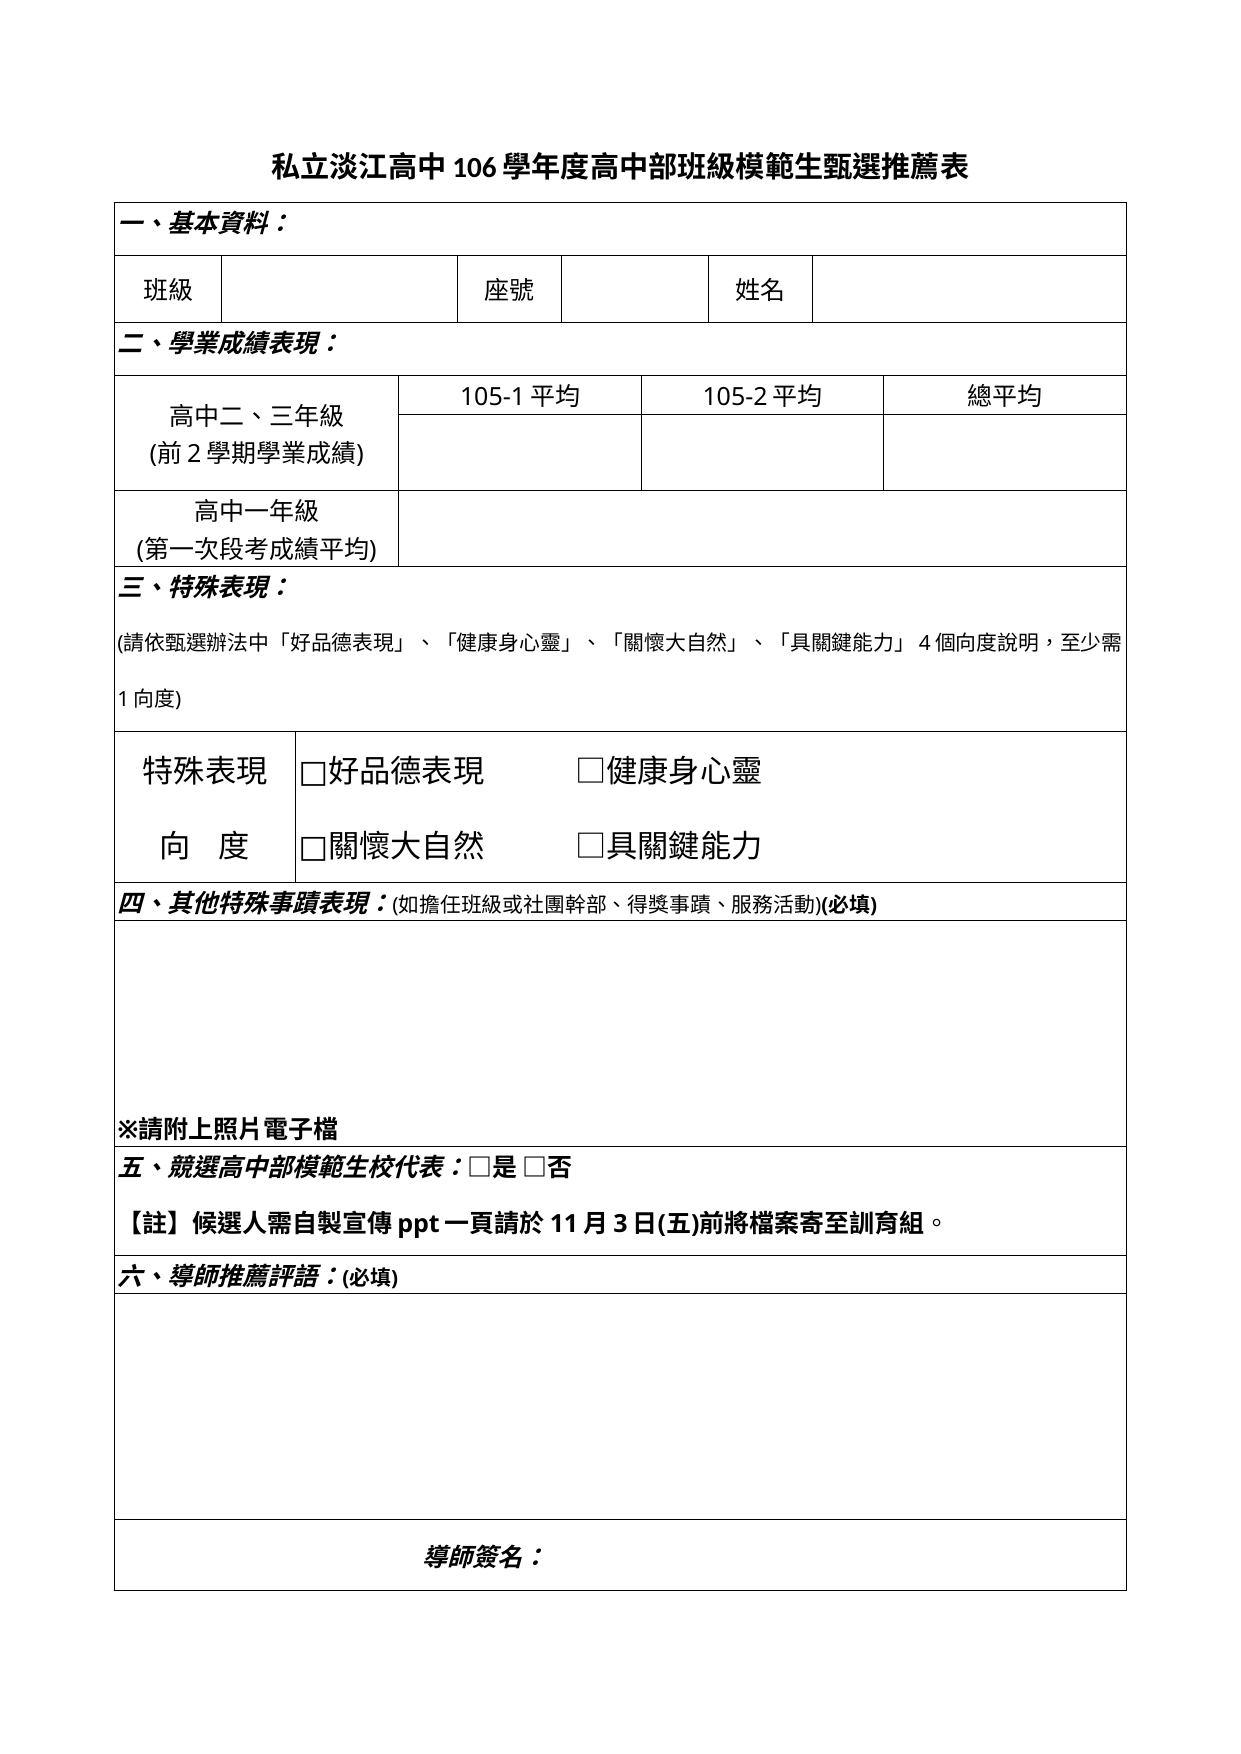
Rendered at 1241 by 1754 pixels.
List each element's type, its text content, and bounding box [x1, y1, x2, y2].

table_cell 姓名 [709, 256, 812, 322]
table_cell [813, 256, 1126, 322]
table_cell 五、競選高中部模範生校代表：□是 □否 【註】候選人需自製宣傳ppt一頁請於11月3日(五)前將檔案寄至訓育組。 [115, 1147, 1126, 1255]
table_cell [115, 1294, 1126, 1519]
table_cell 六、導師推薦評語：(必填) [115, 1256, 1126, 1293]
table_cell 105-1平均 [399, 376, 641, 414]
table_cell 座號 [458, 256, 561, 322]
table_cell ※請附上照片電子檔 [115, 921, 1126, 1146]
table_cell 高中一年級 (第一次段考成績平均) [115, 491, 398, 566]
table_header 一、基本資料： [115, 203, 1126, 255]
table_cell [399, 415, 641, 490]
table_cell 四、其他特殊事蹟表現：(如擔任班級或社團幹部、得獎事蹟、服務活動)(必填) [115, 883, 1126, 920]
table_cell [562, 256, 708, 322]
table_cell [642, 415, 883, 490]
table_cell 三、特殊表現： (請依甄選辦法中「好品德表現」、「健康身心靈」、「關懷大自然」、「具關鍵能力」4個向度說明，至少需1向度) [115, 567, 1126, 731]
table_cell [222, 256, 457, 322]
table_cell 105-2平均 [642, 376, 883, 414]
table_cell □好品德表現 □健康身心靈 □關懷大自然 □具關鍵能力 [296, 732, 1126, 882]
table_cell 總平均 [884, 376, 1126, 414]
table_cell 導師簽名： [115, 1520, 1126, 1590]
table_cell 二、學業成績表現： [115, 323, 1126, 375]
table_cell 特殊表現 向 度 [115, 732, 295, 882]
table_cell [399, 491, 1126, 566]
table_cell 高中二、三年級 (前2學期學業成績) [115, 376, 398, 490]
table_cell 班級 [115, 256, 221, 322]
text 私立淡江高中106學年度高中部班級模範生甄選推薦表 [118, 127, 1122, 202]
table_cell [884, 415, 1126, 490]
